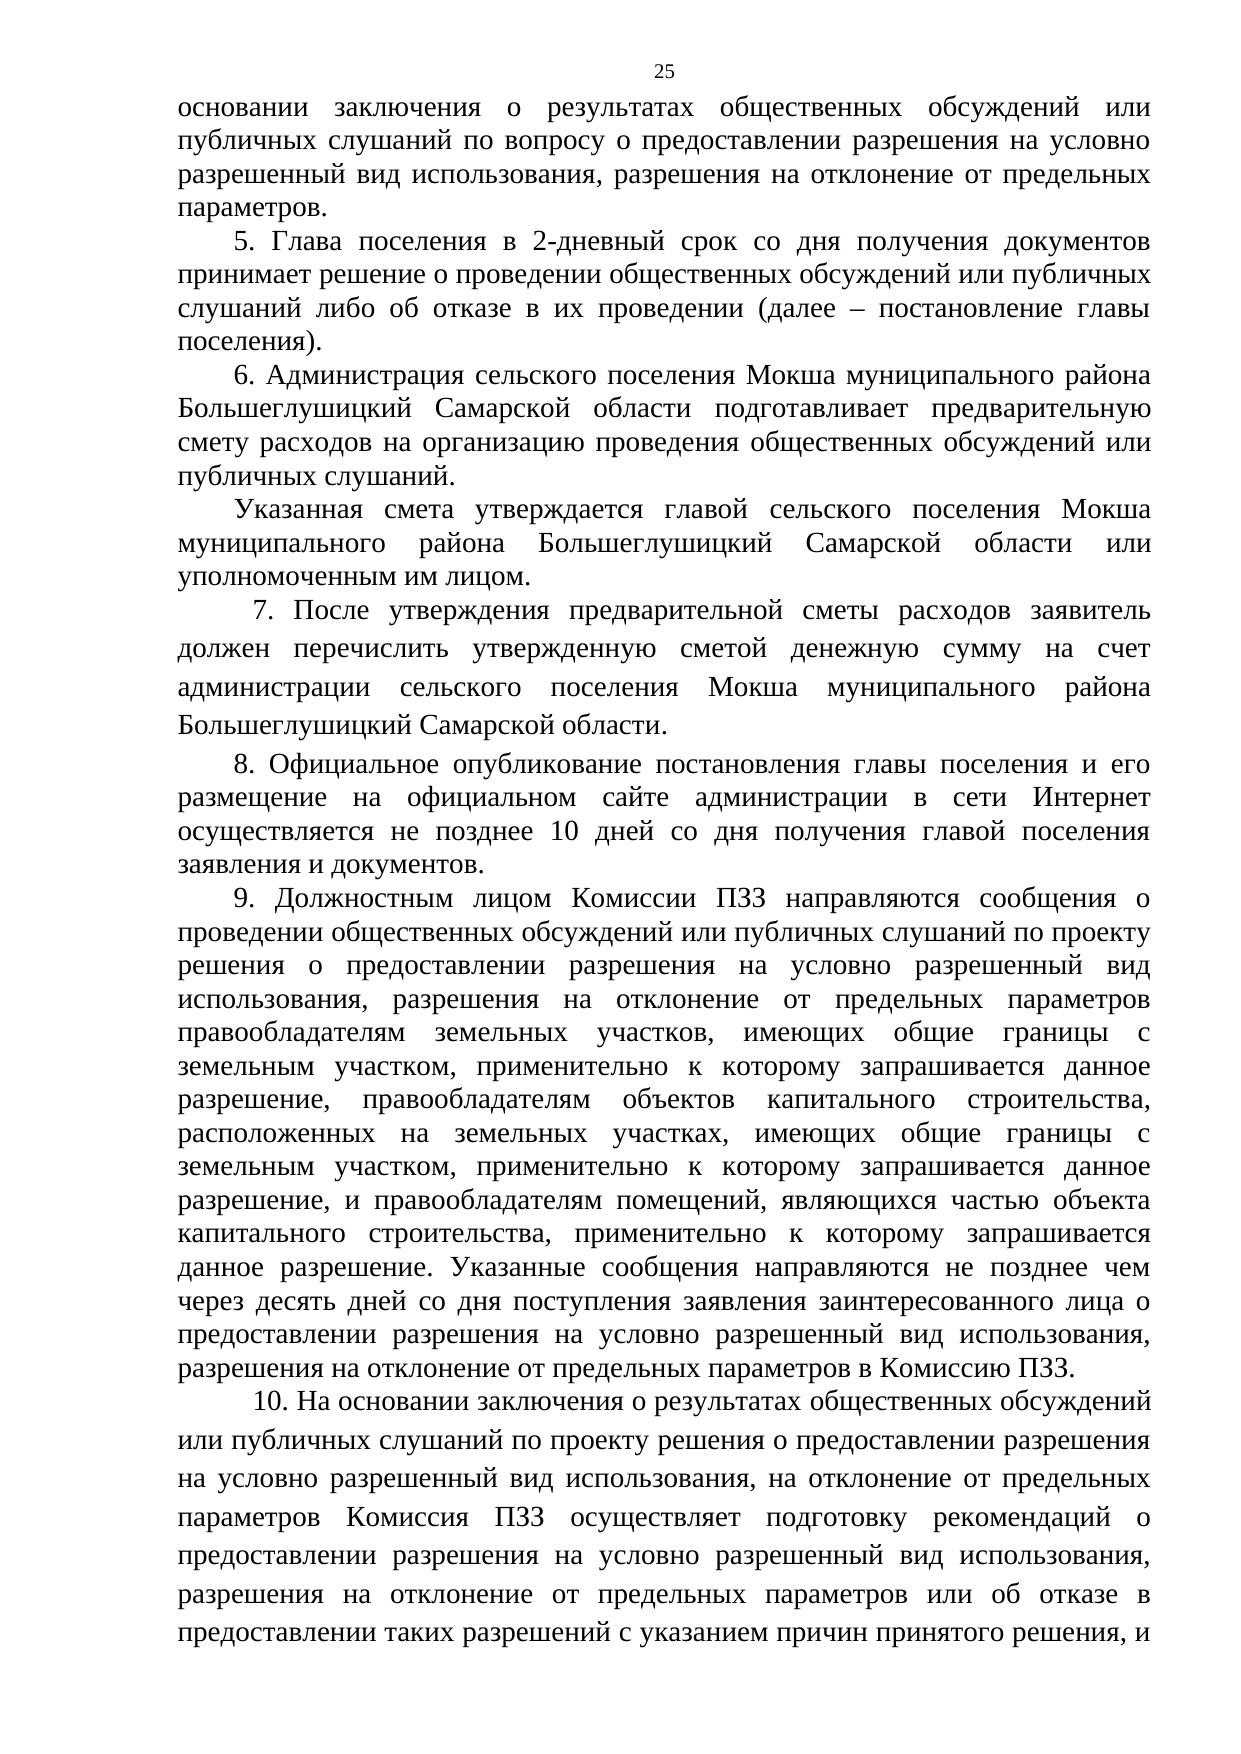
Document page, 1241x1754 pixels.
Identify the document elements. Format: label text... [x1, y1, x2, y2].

text Указанная смета утверждается главой сельского поселения Мокша муниципального района Большеглушицкий Самарской области или уполномоченным им лицом. [177, 491, 1152, 592]
text 8. Официальное опубликование постановления главы поселения и его размещение на официальном сайте администрации в сети Интернет осуществляется не позднее 10 дней со дня получения главой поселения заявления и документов. [177, 746, 1152, 880]
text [177, 1383, 1152, 1648]
text 5. Глава поселения в 2-дневный срок со дня получения документов принимает решение о проведении общественных обсуждений или публичных слушаний либо об отказе в их проведении (далее – постановление главы поселения). [177, 223, 1152, 357]
text 6. Администрация сельского поселения Мокша муниципального района Большеглушицкий Самарской области подготавливает предварительную смету расходов на организацию проведения общественных обсуждений или публичных слушаний. [177, 357, 1152, 491]
text 9. Должностным лицом Комиссии ПЗЗ направляются сообщения о проведении общественных обсуждений или публичных слушаний по проекту решения о предоставлении разрешения на условно разрешенный вид использования, разрешения на отклонение от предельных параметров правообладателям земельных участков, имеющих общие границы с земельным участком, применительно к которому запрашивается данное разрешение, правообладателям объектов капитального строительства, расположенных на земельных участках, имеющих общие границы с земельным участком, применительно к которому запрашивается данное разрешение, и правообладателям помещений, являющихся частью объекта капитального строительства, применительно к которому запрашивается данное разрешение. Указанные сообщения направляются не позднее чем через десять дней со дня поступления заявления заинтересованного лица о предоставлении разрешения на условно разрешенный вид использования, разрешения на отклонение от предельных параметров в Комиссию ПЗЗ. [177, 880, 1152, 1383]
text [177, 89, 1152, 223]
text 7. После утверждения предварительной сметы расходов заявитель должен перечислить утвержденную сметой денежную сумму на счет администрации сельского поселения Мокша муниципального района Большеглушицкий Самарской области. [177, 592, 1152, 741]
